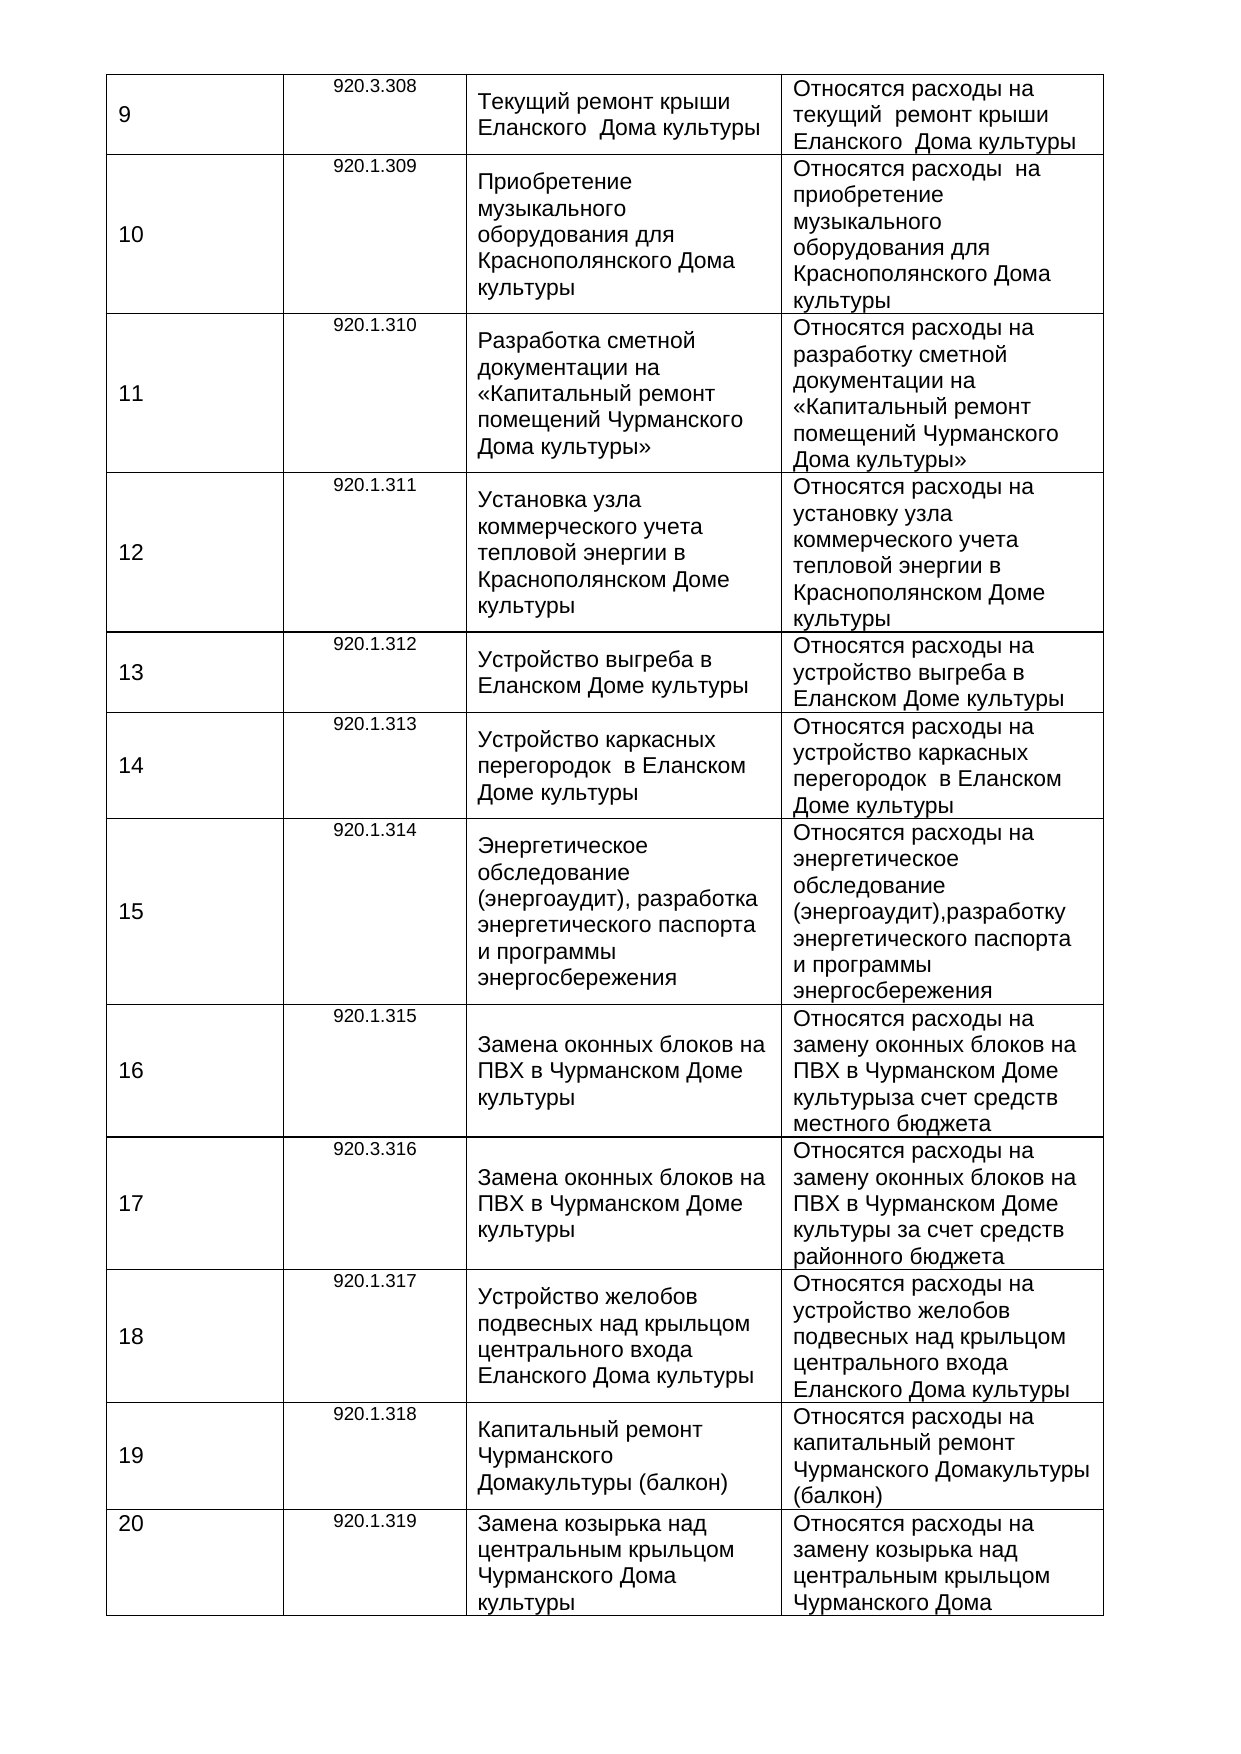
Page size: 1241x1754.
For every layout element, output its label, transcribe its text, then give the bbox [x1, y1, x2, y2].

table_cell 920.1.319 [284, 1510, 466, 1615]
table_cell 11 [107, 314, 283, 472]
table_cell 920.1.310 [284, 314, 466, 472]
table_cell 15 [107, 819, 283, 1003]
table_cell 920.1.315 [284, 1005, 466, 1136]
table_cell Относятся расходы на текущий ремонт крыши Еланского Дома культуры [782, 75, 1103, 154]
table_cell Приобретение музыкального оборудования для Краснополянского Дома культуры [467, 155, 781, 313]
table_cell Устройство выгреба в Еланском Доме культуры [467, 633, 781, 712]
table_cell 920.1.314 [284, 819, 466, 1003]
table_cell Относятся расходы на устройство каркасных перегородок в Еланском Доме культуры [782, 713, 1103, 818]
table_cell 920.1.313 [284, 713, 466, 818]
table_cell Капитальный ремонт Чурманского Домакультуры (балкон) [467, 1403, 781, 1508]
table_cell 14 [107, 713, 283, 818]
table_cell 920.1.309 [284, 155, 466, 313]
table_cell Относятся расходы на устройство желобов подвесных над крыльцом центрального входа Еланского Дома культуры [782, 1270, 1103, 1402]
table_cell 20 [107, 1510, 283, 1615]
table_cell 18 [107, 1270, 283, 1402]
table_cell Замена оконных блоков на ПВХ в Чурманском Доме культуры [467, 1005, 781, 1136]
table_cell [782, 1510, 1103, 1615]
table_cell 920.1.318 [284, 1403, 466, 1508]
table_cell Текущий ремонт крыши Еланского Дома культуры [467, 75, 781, 154]
table_cell Устройство желобов подвесных над крыльцом центрального входа Еланского Дома культуры [467, 1270, 781, 1402]
table_cell 920.1.311 [284, 473, 466, 631]
table_cell Относятся расходы на замену оконных блоков на ПВХ в Чурманском Доме культурыза счет средств местного бюджета [782, 1005, 1103, 1136]
table_cell 920.3.308 [284, 75, 466, 154]
table_cell Относятся расходы на капитальный ремонт Чурманского Домакультуры (балкон) [782, 1403, 1103, 1508]
table_cell 920.3.316 [284, 1138, 466, 1269]
table_cell Относятся расходы на энергетическое обследование (энергоаудит),разработку энергетического паспорта и программы энергосбережения [782, 819, 1103, 1003]
table_cell Относятся расходы на устройство выгреба в Еланском Доме культуры [782, 633, 1103, 712]
table_cell 12 [107, 473, 283, 631]
table_cell 13 [107, 633, 283, 712]
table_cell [467, 1510, 781, 1615]
table_cell Установка узла коммерческого учета тепловой энергии в Краснополянском Доме культуры [467, 473, 781, 631]
table_cell Относятся расходы на замену оконных блоков на ПВХ в Чурманском Доме культуры за счет средств районного бюджета [782, 1138, 1103, 1269]
table_cell Относятся расходы на приобретение музыкального оборудования для Краснополянского Дома культуры [782, 155, 1103, 313]
table_cell Разработка сметной документации на «Капитальный ремонт помещений Чурманского Дома культуры» [467, 314, 781, 472]
table_cell 920.1.312 [284, 633, 466, 712]
table_cell 17 [107, 1138, 283, 1269]
table_cell Относятся расходы на разработку сметной документации на «Капитальный ремонт помещений Чурманского Дома культуры» [782, 314, 1103, 472]
table_cell 920.1.317 [284, 1270, 466, 1402]
table_cell 9 [107, 75, 283, 154]
table_cell 10 [107, 155, 283, 313]
table_cell Замена оконных блоков на ПВХ в Чурманском Доме культуры [467, 1138, 781, 1269]
table_cell Относятся расходы на установку узла коммерческого учета тепловой энергии в Краснополянском Доме культуры [782, 473, 1103, 631]
table_cell 19 [107, 1403, 283, 1508]
table_cell 16 [107, 1005, 283, 1136]
table_cell Устройство каркасных перегородок в Еланском Доме культуры [467, 713, 781, 818]
table_cell Энергетическое обследование (энергоаудит), разработка энергетического паспорта и программы энергосбережения [467, 819, 781, 1003]
